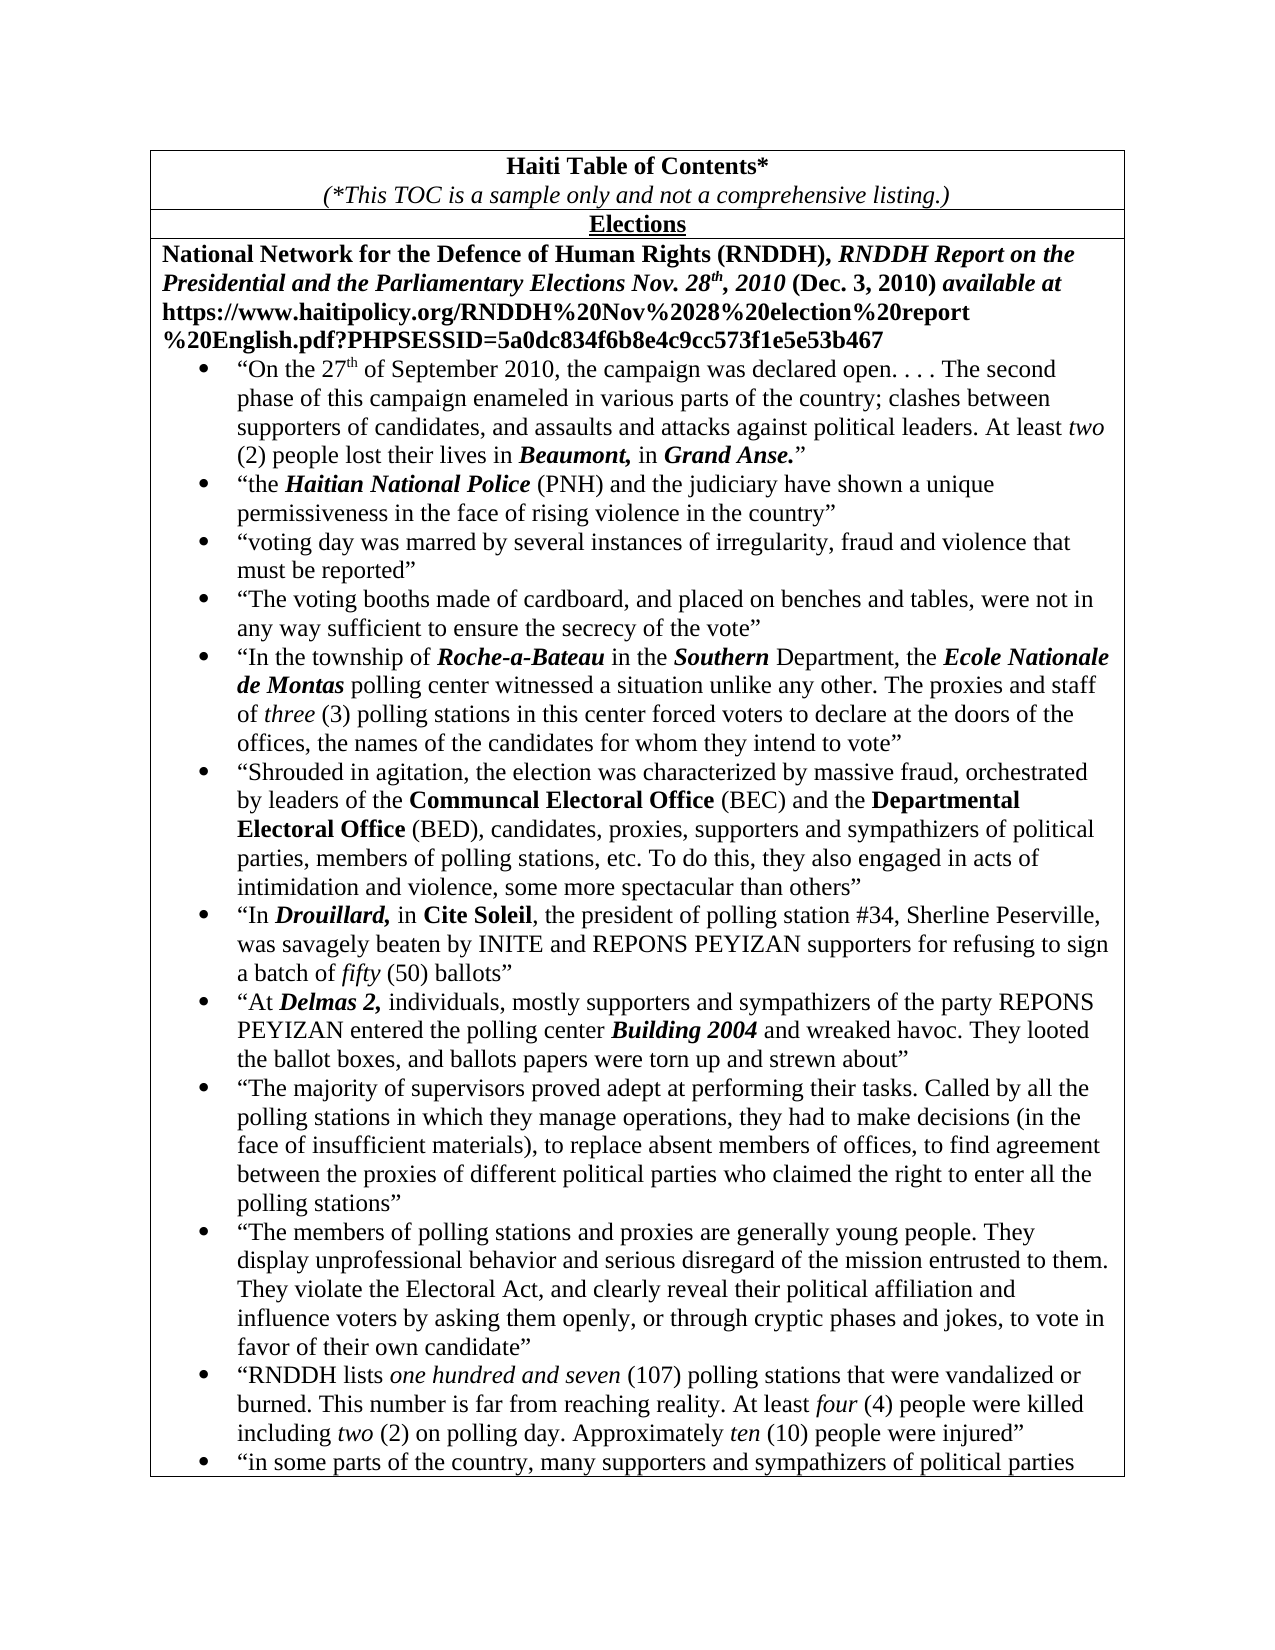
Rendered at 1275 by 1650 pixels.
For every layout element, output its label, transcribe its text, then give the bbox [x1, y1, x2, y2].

table_header Haiti Table of Contents* (*This TOC is a sample only and not a comprehensive listing.) [151, 151, 1124, 208]
table_cell Elections [151, 210, 1124, 238]
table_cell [151, 239, 1124, 1476]
